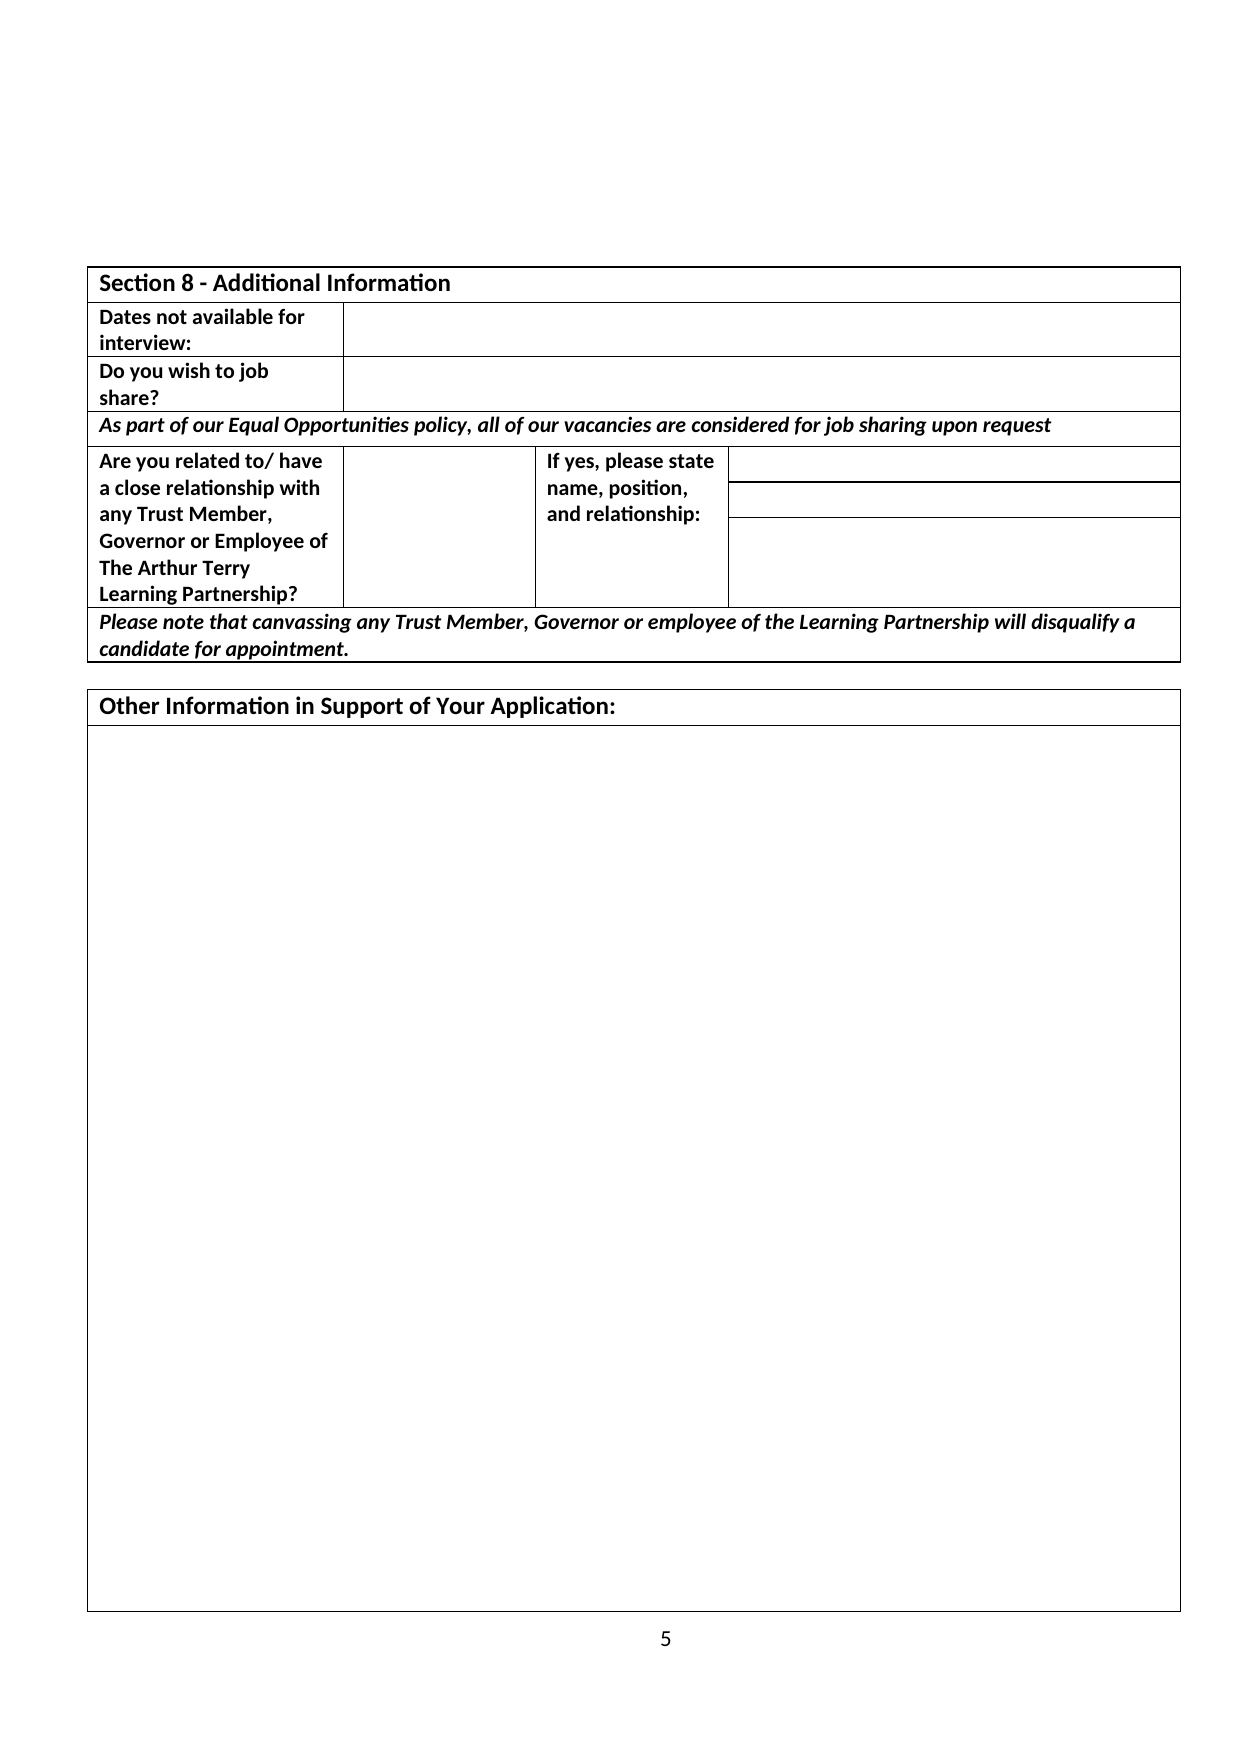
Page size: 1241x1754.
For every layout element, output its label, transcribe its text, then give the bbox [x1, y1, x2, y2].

table_cell Are you related to/ have a close relationship with any Trust Member, Governor or Employee of The Arthur Terry Learning Partnership? [88, 447, 343, 607]
table_cell [344, 357, 1180, 411]
table_header Section 8 - Additional Information [88, 268, 1180, 302]
table_cell [729, 518, 1180, 607]
table_cell Please note that canvassing any Trust Member, Governor or employee of the Learning Partnership will disqualify a candidate for appointment. [88, 608, 1180, 661]
table_cell Dates not available for interview: [88, 303, 343, 356]
table_cell [344, 447, 535, 607]
table_cell [729, 447, 1180, 481]
table_cell [88, 726, 1180, 1611]
table_cell As part of our Equal Opportunities policy, all of our vacancies are considered for job sharing upon request [88, 412, 1180, 446]
table_header Other Information in Support of Your Application: [88, 690, 1180, 724]
table_cell [344, 303, 1180, 356]
table_cell Do you wish to job share? [88, 357, 343, 411]
table_cell [729, 483, 1180, 517]
table_cell If yes, please state name, position, and relationship: [536, 447, 728, 607]
